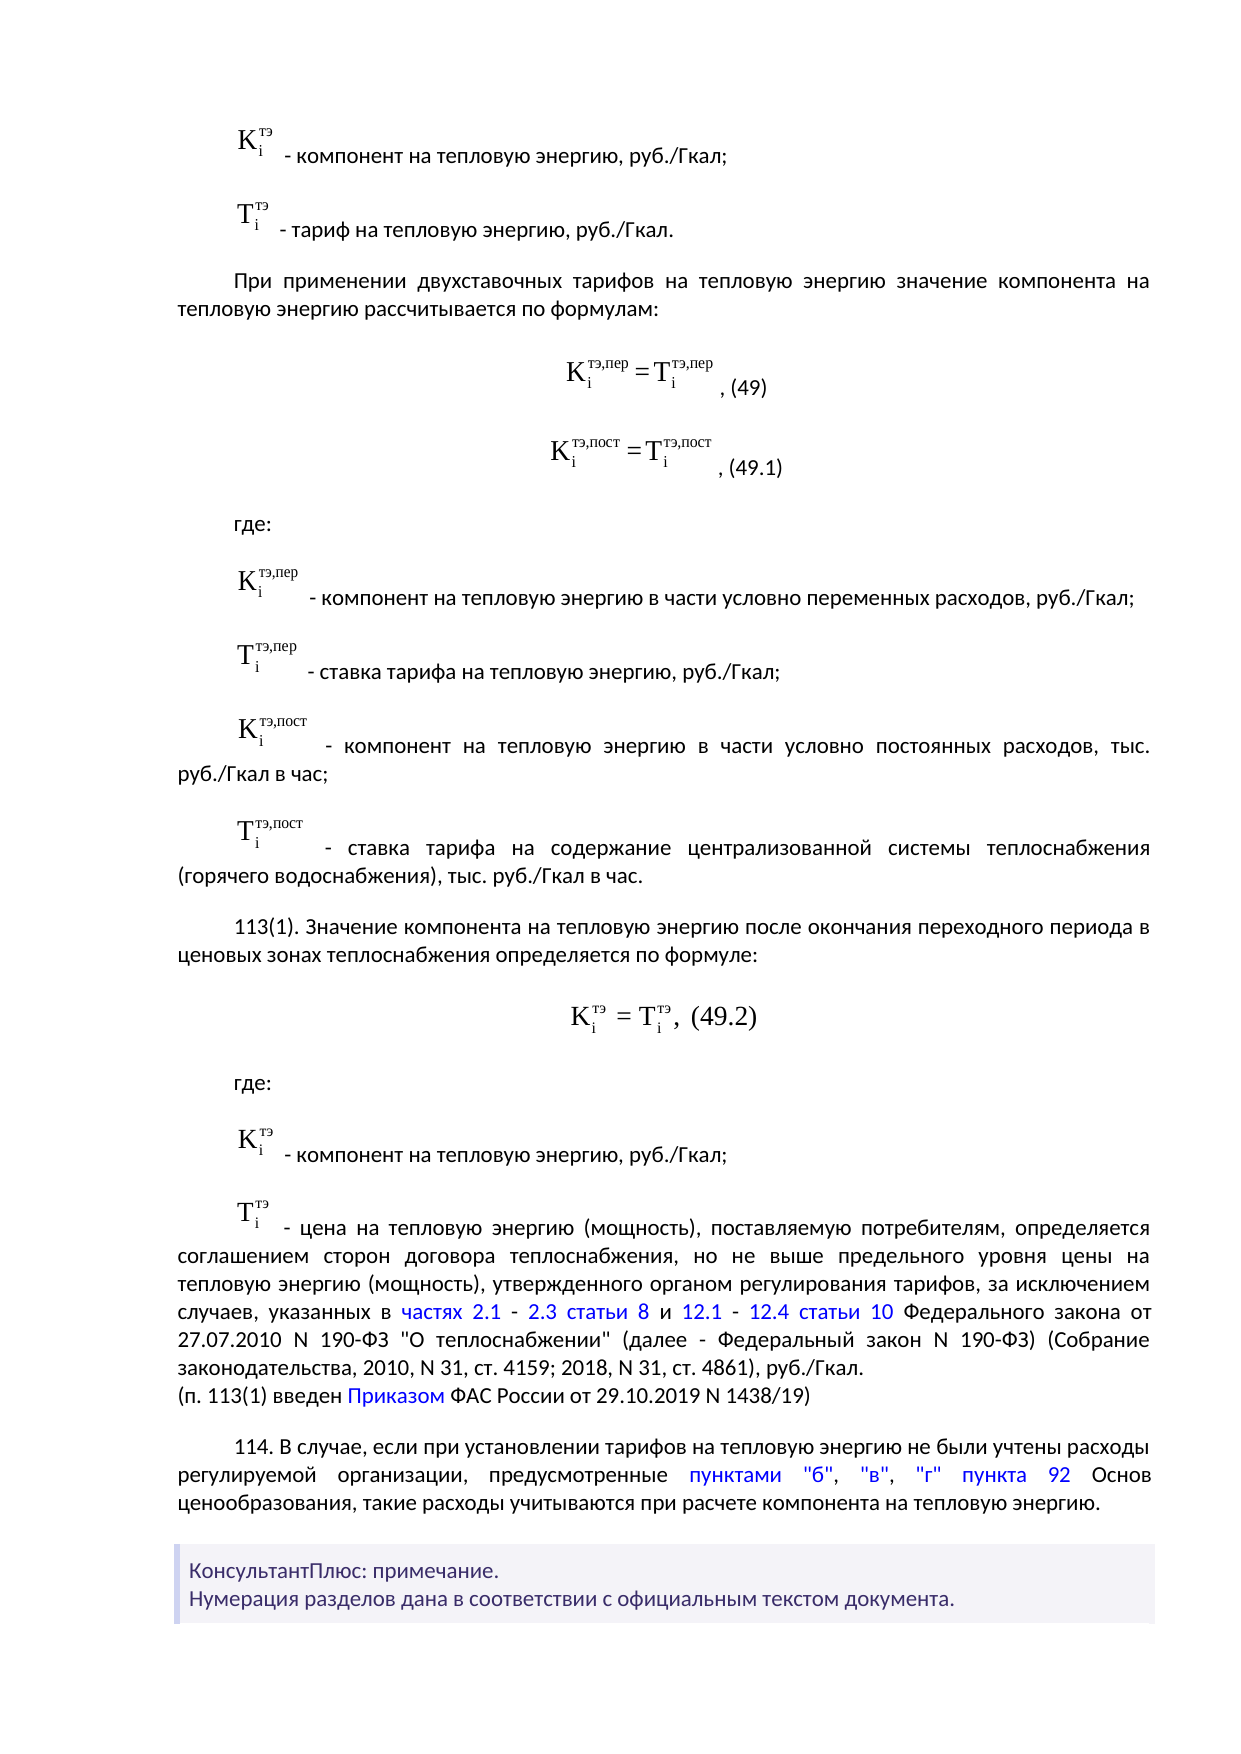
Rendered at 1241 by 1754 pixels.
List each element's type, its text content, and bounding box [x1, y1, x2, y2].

text где: [177, 509, 1152, 537]
text (п. 113(1) введен Приказом ФАС России от 29.10.2019 N 1438/19) [177, 1381, 1152, 1409]
table_header КонсультантПлюс: примечание. Нумерация разделов дана в соответствии с официальным текстом документа. [180, 1544, 1149, 1623]
text - тариф на тепловую энергию, руб./Гкал. [177, 192, 1152, 243]
text При применении двухставочных тарифов на тепловую энергию значение компонента на тепловую энергию рассчитывается по формулам: [177, 266, 1152, 322]
text - компонент на тепловую энергию, руб./Гкал; [177, 118, 1152, 169]
text , (49) [177, 350, 1152, 401]
text где: [177, 1068, 1152, 1096]
text - компонент на тепловую энергию в части условно переменных расходов, руб./Гкал; [177, 559, 1152, 611]
text - цена на тепловую энергию (мощность), поставляемую потребителям, определяется соглашением сторон договора теплоснабжения, но не выше предельного уровня цены на тепловую энергию (мощность), утвержденного органом регулирования тарифов, за исключением случаев, указанных в частях 2.1 - 2.3 статьи 8 и 12.1 - 12.4 статьи 10 Федерального закона от 27.07.2010 N 190-ФЗ "О теплоснабжении" (далее - Федеральный закон N 190-ФЗ) (Собрание законодательства, 2010, N 31, ст. 4159; 2018, N 31, ст. 4861), руб./Гкал. [177, 1191, 1152, 1381]
text , (49.1) [177, 429, 1152, 481]
text - компонент на тепловую энергию, руб./Гкал; [177, 1119, 1152, 1168]
text 114. В случае, если при установлении тарифов на тепловую энергию не были учтены расходы регулируемой организации, предусмотренные пунктами "б", "в", "г" пункта 92 Основ ценообразования, такие расходы учитываются при расчете компонента на тепловую энергию. [177, 1432, 1152, 1516]
text - ставка тарифа на содержание централизованной системы теплоснабжения (горячего водоснабжения), тыс. руб./Гкал в час. [177, 810, 1152, 889]
text - компонент на тепловую энергию в части условно постоянных расходов, тыс. руб./Гкал в час; [177, 708, 1152, 787]
text 113(1). Значение компонента на тепловую энергию после окончания переходного периода в ценовых зонах теплоснабжения определяется по формуле: [177, 912, 1152, 968]
text - ставка тарифа на тепловую энергию, руб./Гкал; [177, 634, 1152, 685]
